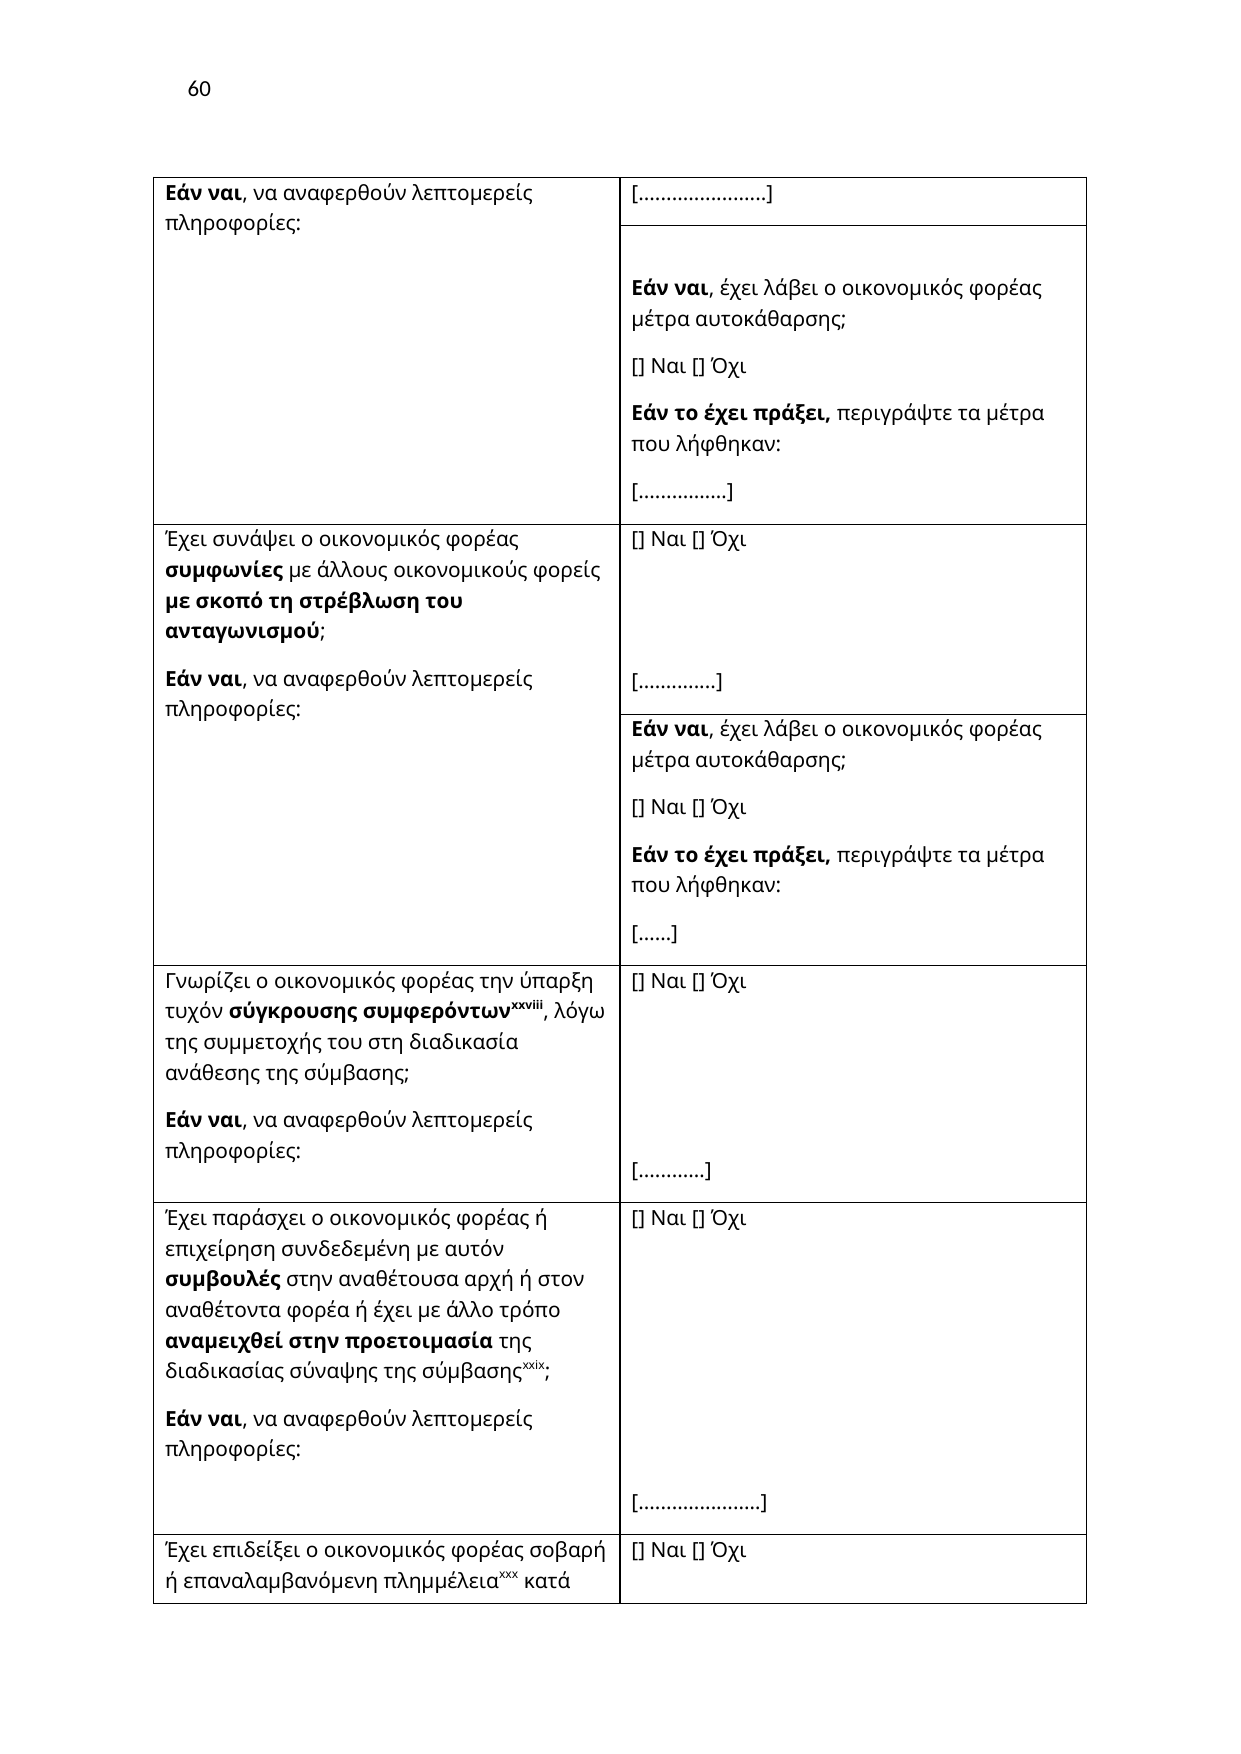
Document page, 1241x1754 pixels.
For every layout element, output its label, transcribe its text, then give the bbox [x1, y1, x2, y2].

table_cell Εάν ναι, έχει λάβει ο οικονομικός φορέας μέτρα αυτοκάθαρσης; [] Ναι [] Όχι Εάν το έχει πράξει, περιγράψτε τα μέτρα που λήφθηκαν: [..........……] [621, 226, 1086, 523]
table_cell [] Ναι [] Όχι [.........…] [621, 966, 1086, 1202]
table_cell [] Ναι [] Όχι [...................…] [621, 1203, 1086, 1534]
table_cell [] Ναι [] Όχι […...........] [621, 525, 1086, 713]
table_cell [154, 1535, 619, 1603]
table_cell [154, 178, 619, 523]
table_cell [621, 178, 1086, 225]
table_cell Γνωρίζει ο οικονομικός φορέας την ύπαρξη τυχόν σύγκρουσης συμφερόντων, λόγω της συμμετοχής του στη διαδικασία ανάθεσης της σύμβασης; Εάν ναι, να αναφερθούν λεπτομερείς πληροφορίες: [154, 966, 619, 1202]
table_cell Έχει συνάψει ο οικονομικός φορέας συμφωνίες με άλλους οικονομικούς φορείς με σκοπό τη στρέβλωση του ανταγωνισμού; Εάν ναι, να αναφερθούν λεπτομερείς πληροφορίες: [154, 525, 619, 965]
table_cell Εάν ναι, έχει λάβει ο οικονομικός φορέας μέτρα αυτοκάθαρσης; [] Ναι [] Όχι Εάν το έχει πράξει, περιγράψτε τα μέτρα που λήφθηκαν: [……] [621, 715, 1086, 965]
table_cell Έχει παράσχει ο οικονομικός φορέας ή επιχείρηση συνδεδεμένη με αυτόν συμβουλές στην αναθέτουσα αρχή ή στον αναθέτοντα φορέα ή έχει με άλλο τρόπο αναμειχθεί στην προετοιμασία της διαδικασίας σύναψης της σύμβασης; Εάν ναι, να αναφερθούν λεπτομερείς πληροφορίες: [154, 1203, 619, 1534]
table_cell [621, 1535, 1086, 1603]
